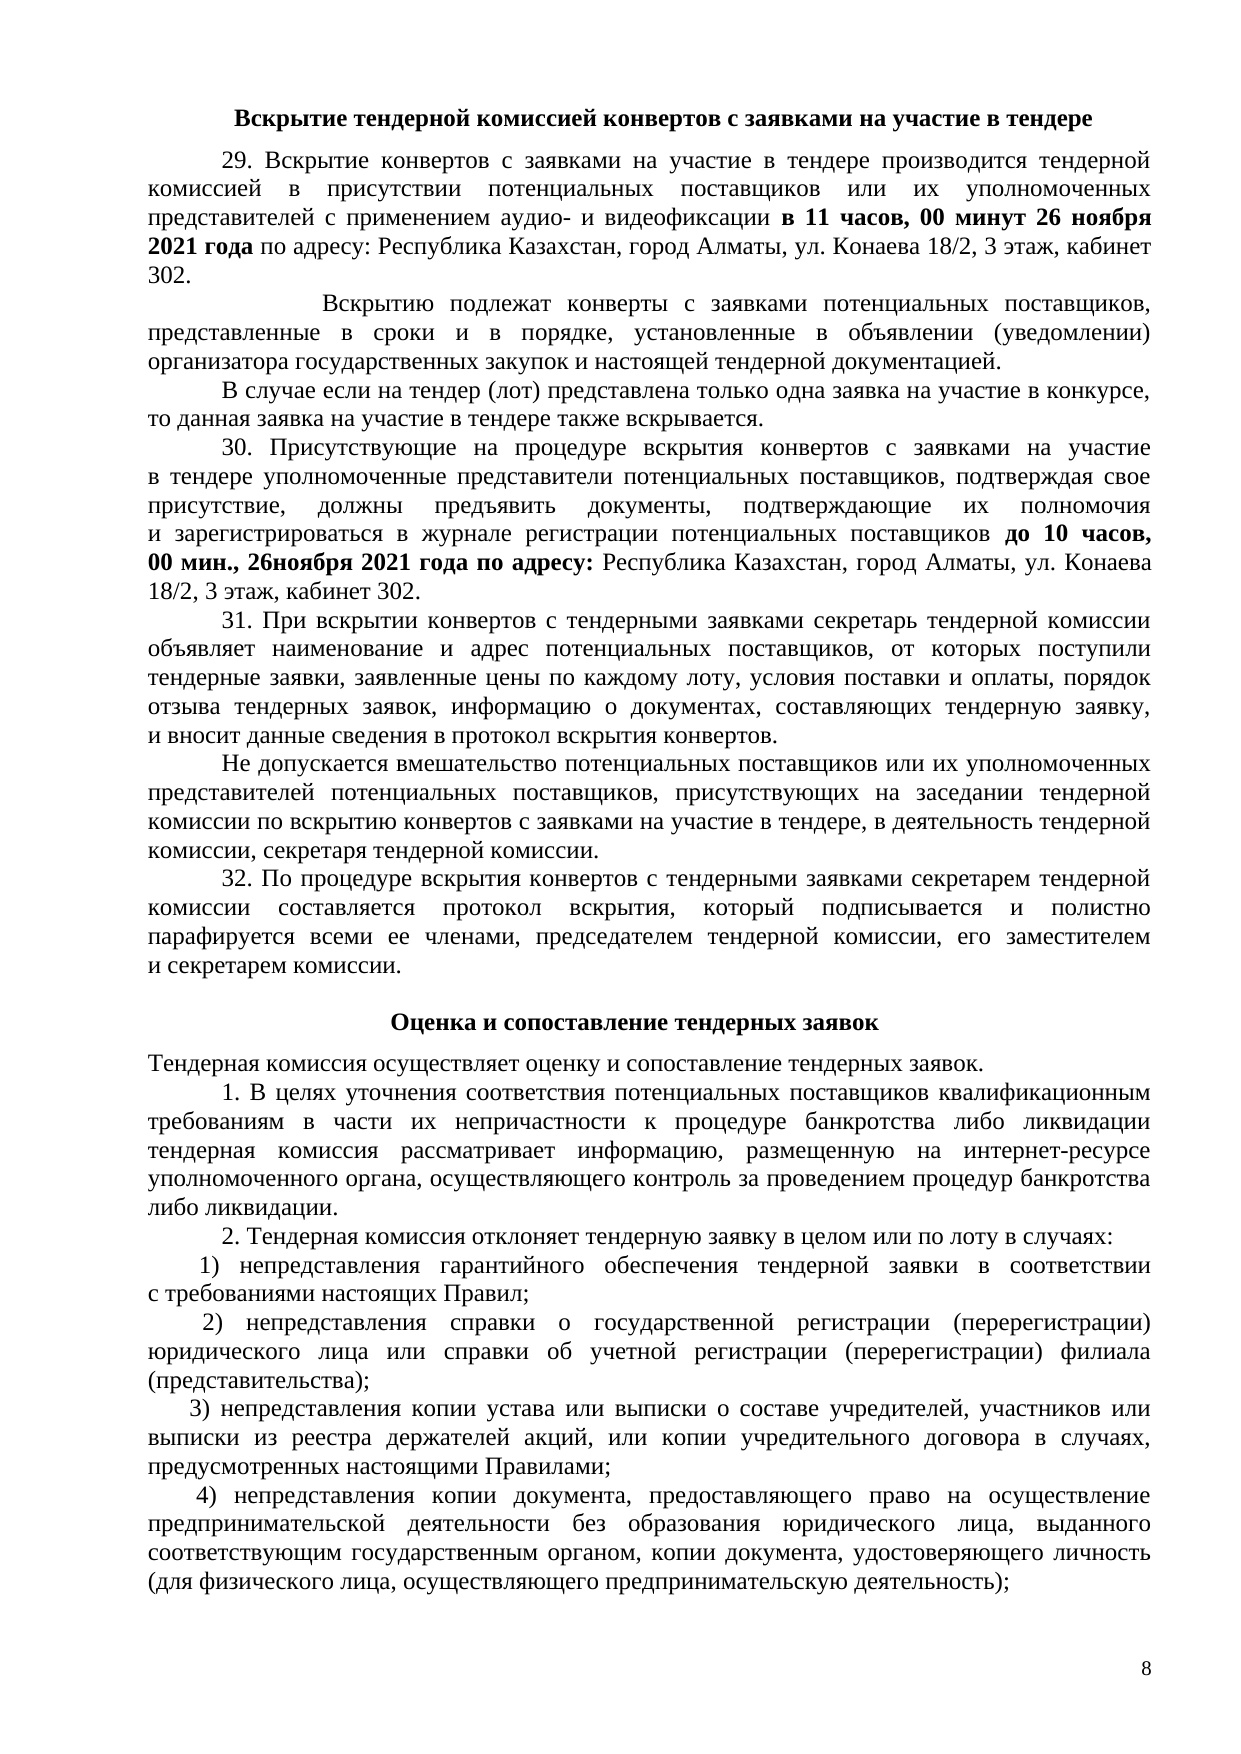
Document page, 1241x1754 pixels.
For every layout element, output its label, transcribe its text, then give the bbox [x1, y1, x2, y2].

text 30. Присутствующие на процедуре вскрытия конвертов с заявками на участие в тендере уполномоченные представители потенциальных поставщиков, подтверждая свое присутствие, должны предъявить документы, подтверждающие их полномочия и зарегистрироваться в журнале регистрации потенциальных поставщиков до 10 часов, 00 мин., 26ноября 2021 года по адресу: Республика Казахстан, город Алматы, ул. Конаева 18/2, 3 этаж, кабинет 302. [148, 432, 1152, 605]
text Вскрытию подлежат конверты с заявками потенциальных поставщиков, представленные в сроки и в порядке, установленные в объявлении (уведомлении) организатора государственных закупок и настоящей тендерной документацией. [148, 288, 1152, 375]
text 1. В целях уточнения соответствия потенциальных поставщиков квалификационным требованиям в части их непричастности к процедуре банкротства либо ликвидации тендерная комиссия рассматривает информацию, размещенную на интернет-ресурсе уполномоченного органа, осуществляющего контроль за проведением процедур банкротства либо ликвидации. [148, 1077, 1152, 1221]
text В случае если на тендер (лот) представлена только одна заявка на участие в конкурсе, то данная заявка на участие в тендере также вскрывается. [148, 375, 1152, 432]
text 3) непредставления копии устава или выписки о составе учредителей, участников или выписки из реестра держателей акций, или копии учредительного договора в случаях, предусмотренных настоящими Правилами; [148, 1393, 1152, 1480]
text 31. При вскрытии конвертов с тендерными заявками секретарь тендерной комиссии объявляет наименование и адрес потенциальных поставщиков, от которых поступили тендерные заявки, заявленные цены по каждому лоту, условия поставки и оплаты, порядок отзыва тендерных заявок, информацию о документах, составляющих тендерную заявку, и вносит данные сведения в протокол вскрытия конвертов. [148, 605, 1152, 748]
text 2) непредставления справки о государственной регистрации (перерегистрации) юридического лица или справки об учетной регистрации (перерегистрации) филиала (представительства); [148, 1307, 1152, 1393]
text Тендерная комиссия осуществляет оценку и сопоставление тендерных заявок. [148, 1048, 1152, 1077]
text 1) непредставления гарантийного обеспечения тендерной заявки в соответствии с требованиями настоящих Правил; [148, 1250, 1152, 1307]
text Не допускается вмешательство потенциальных поставщиков или их уполномоченных представителей потенциальных поставщиков, присутствующих на заседании тендерной комиссии по вскрытию конвертов с заявками на участие в тендере, в деятельность тендерной комиссии, секретаря тендерной комиссии. [148, 748, 1152, 863]
text Оценка и сопоставление тендерных заявок [148, 1007, 1152, 1036]
text 32. По процедуре вскрытия конвертов с тендерными заявками секретарем тендерной комиссии составляется протокол вскрытия, который подписывается и полистно парафируется всеми ее членами, председателем тендерной комиссии, его заместителем и секретарем комиссии. [148, 863, 1152, 978]
text 4) непредставления копии документа, предоставляющего право на осуществление предпринимательской деятельности без образования юридического лица, выданного соответствующим государственным органом, копии документа, удостоверяющего личность (для физического лица, осуществляющего предпринимательскую деятельность); [148, 1480, 1152, 1595]
text 2. Тендерная комиссия отклоняет тендерную заявку в целом или по лоту в случаях: [148, 1221, 1152, 1250]
text 29. Вскрытие конвертов с заявками на участие в тендере производится тендерной комиссией в присутствии потенциальных поставщиков или их уполномоченных представителей с применением аудио- и видеофиксации в 11 часов, 00 минут 26 ноября 2021 года по адресу: Республика Казахстан, город Алматы, ул. Конаева 18/2, 3 этаж, кабинет 302. [148, 145, 1152, 288]
text Вскрытие тендерной комиссией конвертов с заявками на участие в тендере [148, 103, 1152, 132]
